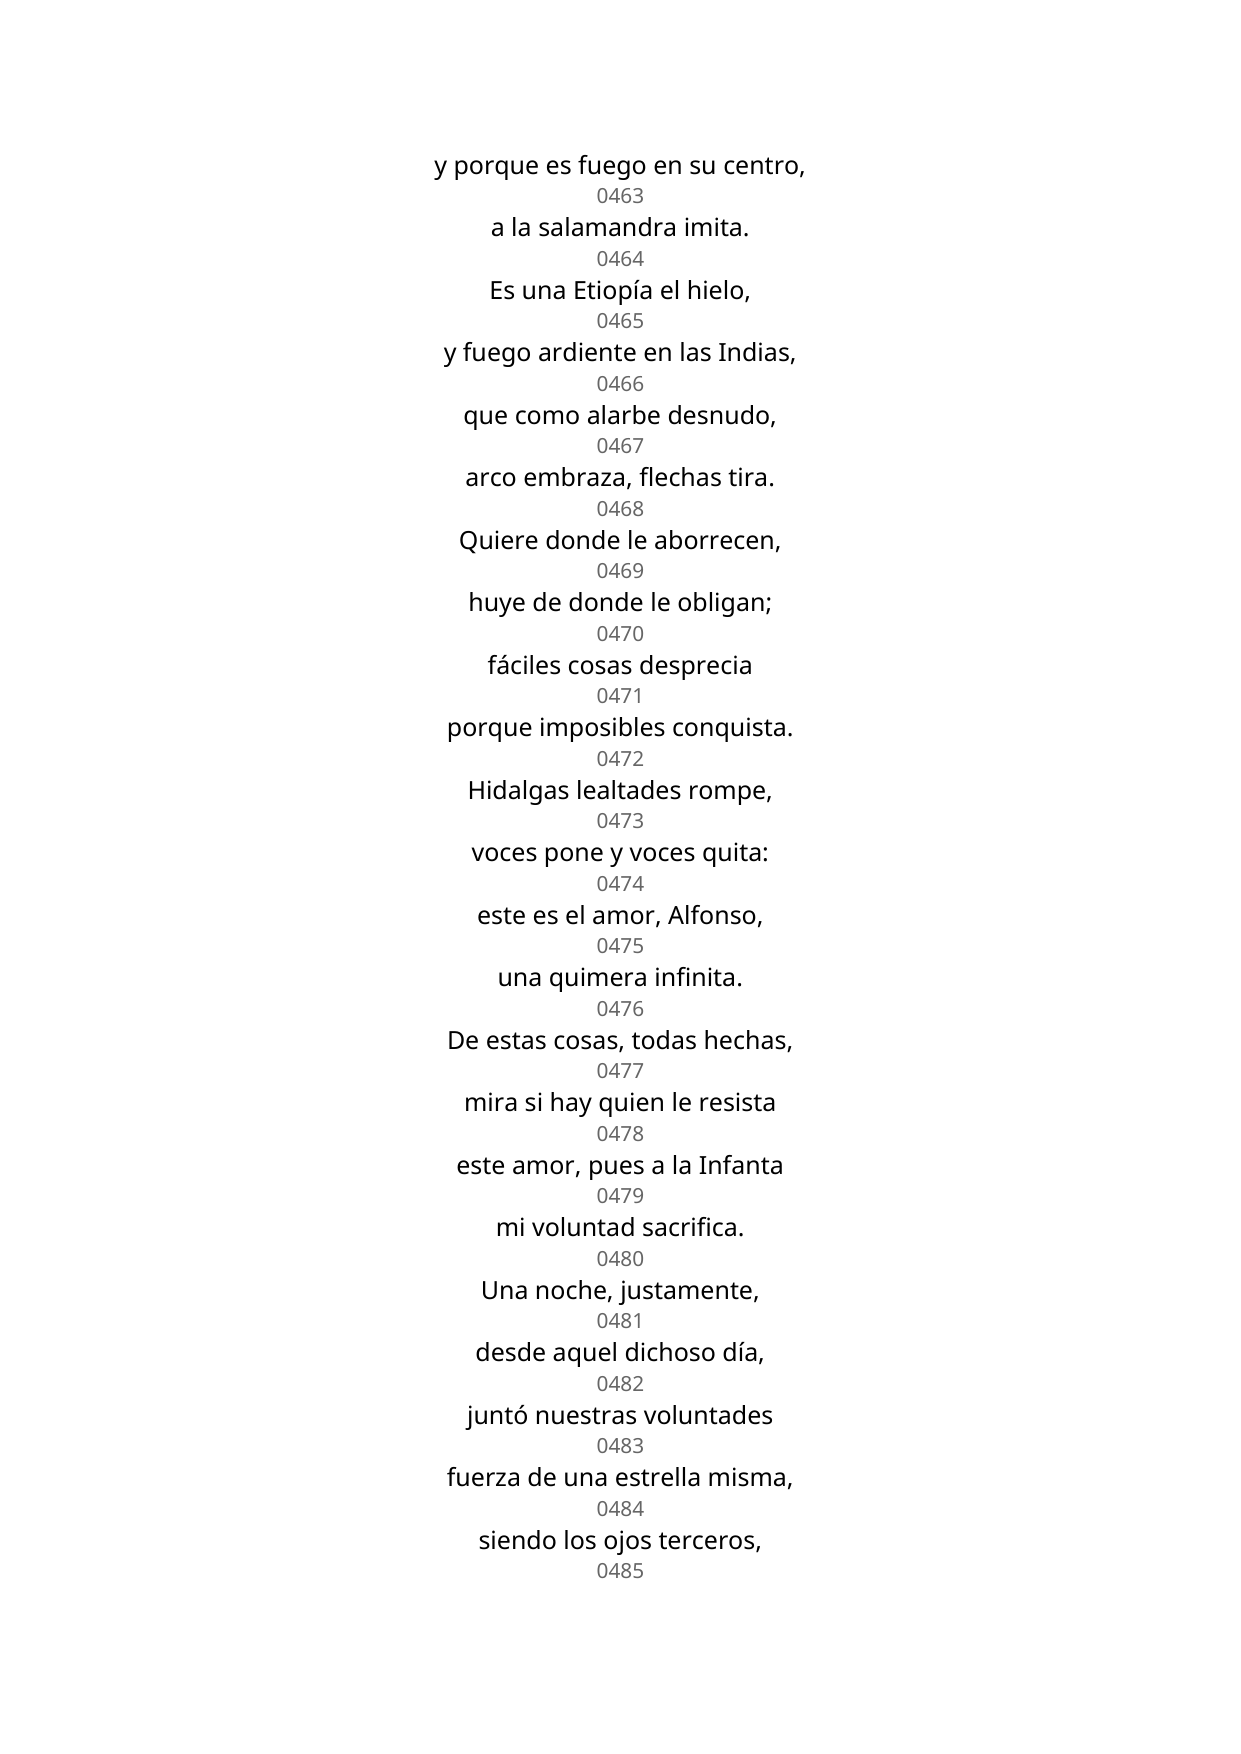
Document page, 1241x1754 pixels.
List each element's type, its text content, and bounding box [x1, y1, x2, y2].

text una quimera infinita. [177, 960, 1063, 994]
text huye de donde le obligan; [177, 585, 1063, 619]
text arco embraza, flechas tira. [177, 460, 1063, 494]
text De estas cosas, todas hechas, [177, 1023, 1063, 1057]
text 0476 [177, 994, 1063, 1023]
text y fuego ardiente en las Indias, [177, 335, 1063, 369]
text este es el amor, Alfonso, [177, 898, 1063, 932]
text que como alarbe desnudo, [177, 398, 1063, 432]
text desde aquel dichoso día, [177, 1335, 1063, 1369]
text Quiere donde le aborrecen, [177, 523, 1063, 557]
text Es una Etiopía el hielo, [177, 273, 1063, 307]
text 0470 [177, 619, 1063, 648]
text 0479 [177, 1182, 1063, 1210]
text fuerza de una estrella misma, [177, 1460, 1063, 1494]
text 0473 [177, 807, 1063, 835]
text y porque es fuego en su centro, [177, 148, 1063, 182]
text voces pone y voces quita: [177, 835, 1063, 869]
text mi voluntad sacrifica. [177, 1210, 1063, 1244]
text 0471 [177, 682, 1063, 710]
text mira si hay quien le resista [177, 1085, 1063, 1119]
text 0474 [177, 869, 1063, 898]
text 0478 [177, 1119, 1063, 1148]
text 0467 [177, 432, 1063, 460]
text 0464 [177, 244, 1063, 273]
text Hidalgas lealtades rompe, [177, 773, 1063, 807]
text 0463 [177, 182, 1063, 210]
text este amor, pues a la Infanta [177, 1148, 1063, 1182]
text juntó nuestras voluntades [177, 1398, 1063, 1432]
text 0483 [177, 1432, 1063, 1460]
text siendo los ojos terceros, [177, 1523, 1063, 1557]
text 0465 [177, 307, 1063, 335]
text Una noche, justamente, [177, 1273, 1063, 1307]
text 0468 [177, 494, 1063, 523]
text 0477 [177, 1057, 1063, 1085]
text a la salamandra imita. [177, 210, 1063, 244]
text 0466 [177, 369, 1063, 398]
text 0475 [177, 932, 1063, 960]
text 0480 [177, 1244, 1063, 1273]
text 0485 [177, 1557, 1063, 1585]
text 0481 [177, 1307, 1063, 1335]
text 0472 [177, 744, 1063, 773]
text 0469 [177, 557, 1063, 585]
text porque imposibles conquista. [177, 710, 1063, 744]
text fáciles cosas desprecia [177, 648, 1063, 682]
text 0484 [177, 1494, 1063, 1523]
text 0482 [177, 1369, 1063, 1398]
